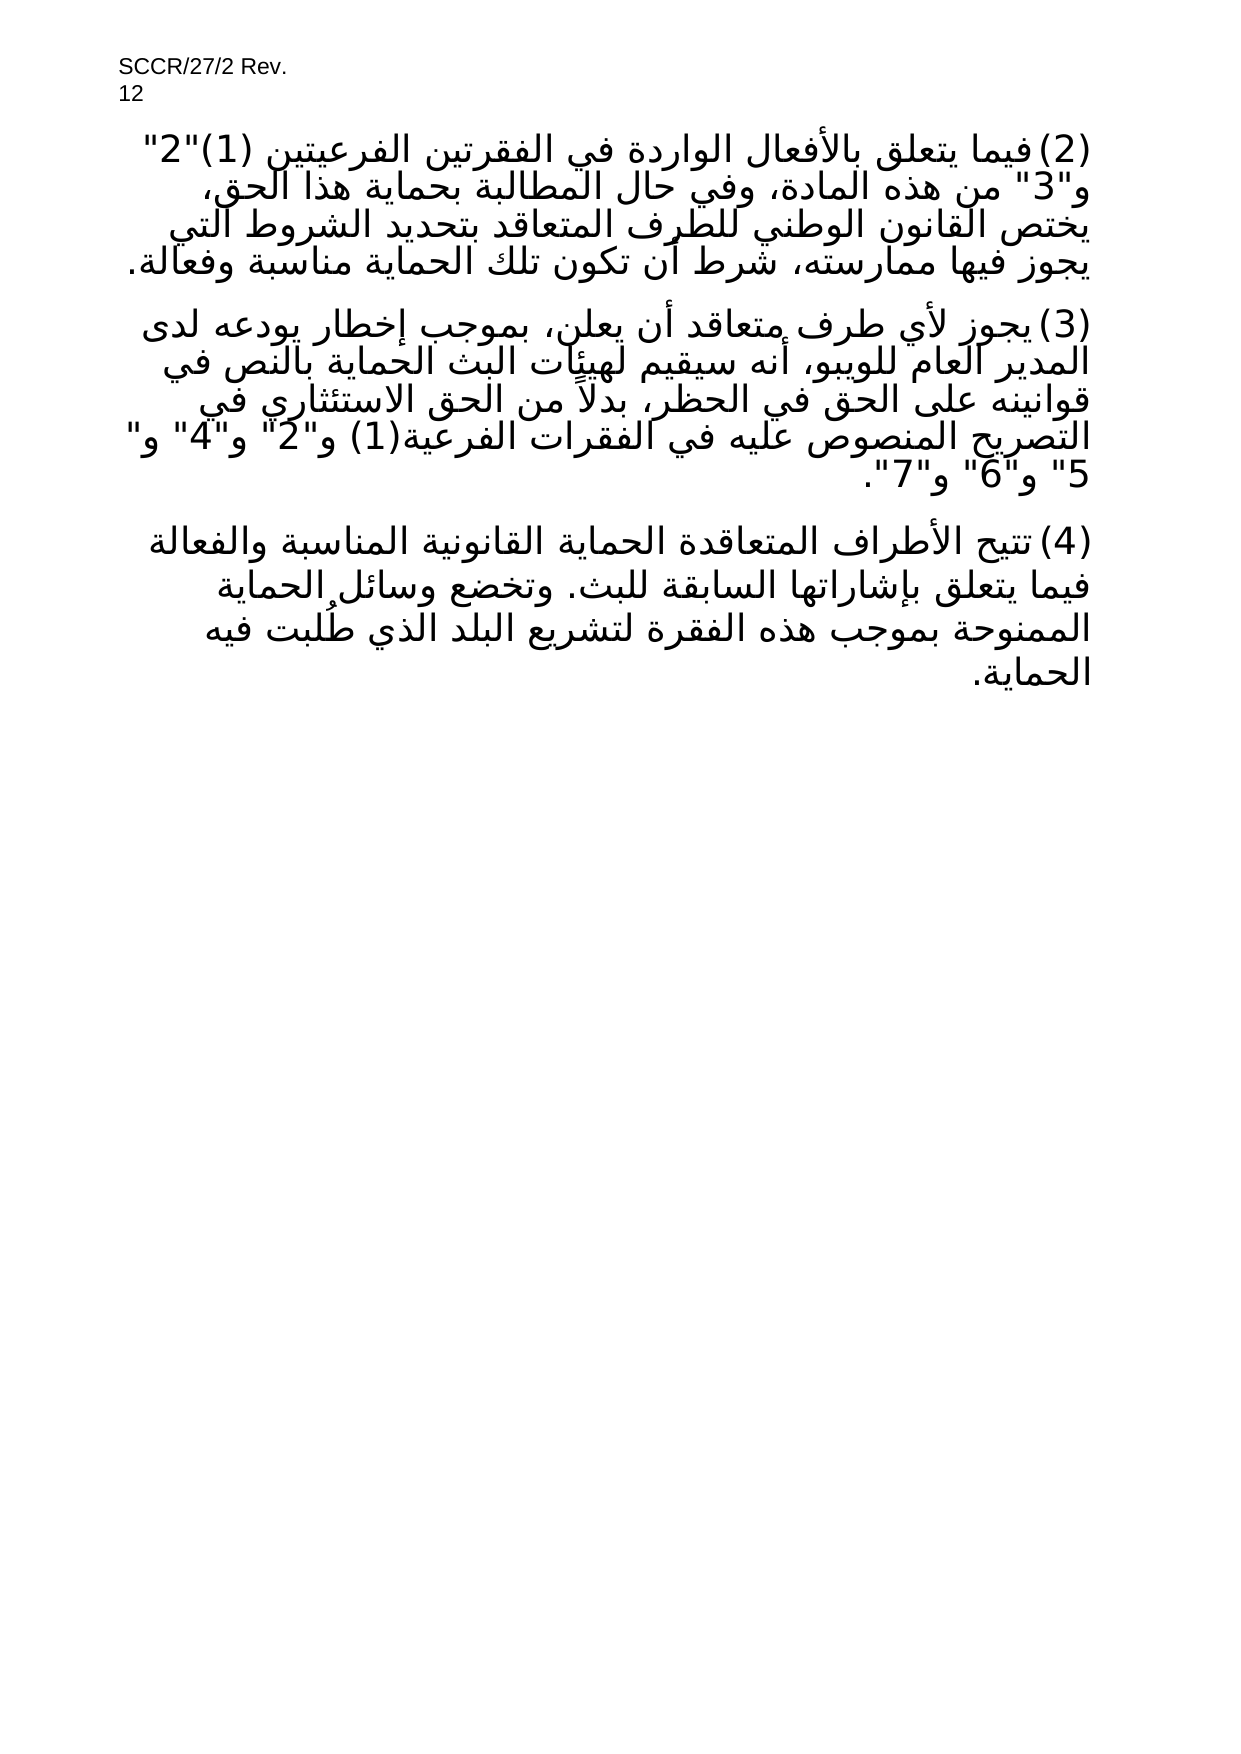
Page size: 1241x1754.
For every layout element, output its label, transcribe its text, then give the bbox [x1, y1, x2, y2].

text (3) يجوز لأي طرف متعاقد أن يعلن، بموجب إخطار يودعه لدى المدير العام للويبو، أنه سيقيم لهيئات البث الحماية بالنص في قوانينه على الحق في الحظر، بدلاً من الحق الاستئثاري في التصريح المنصوص عليه في الفقرات الفرعية(1) و"2" و"4" و"5" و"6" و"7". [118, 307, 1092, 495]
text (4) تتيح الأطراف المتعاقدة الحماية القانونية المناسبة والفعالة فيما يتعلق بإشاراتها السابقة للبث. وتخضع وسائل الحماية الممنوحة بموجب هذه الفقرة لتشريع البلد الذي طُلبت فيه الحماية. [118, 520, 1092, 694]
text (2) فيما يتعلق بالأفعال الواردة في الفقرتين الفرعيتين (1)"2" و"3" من هذه المادة، وفي حال المطالبة بحماية هذا الحق، يختص القانون الوطني للطرف المتعاقد بتحديد الشروط التي يجوز فيها ممارسته، شرط أن تكون تلك الحماية مناسبة وفعالة. [118, 132, 1092, 282]
